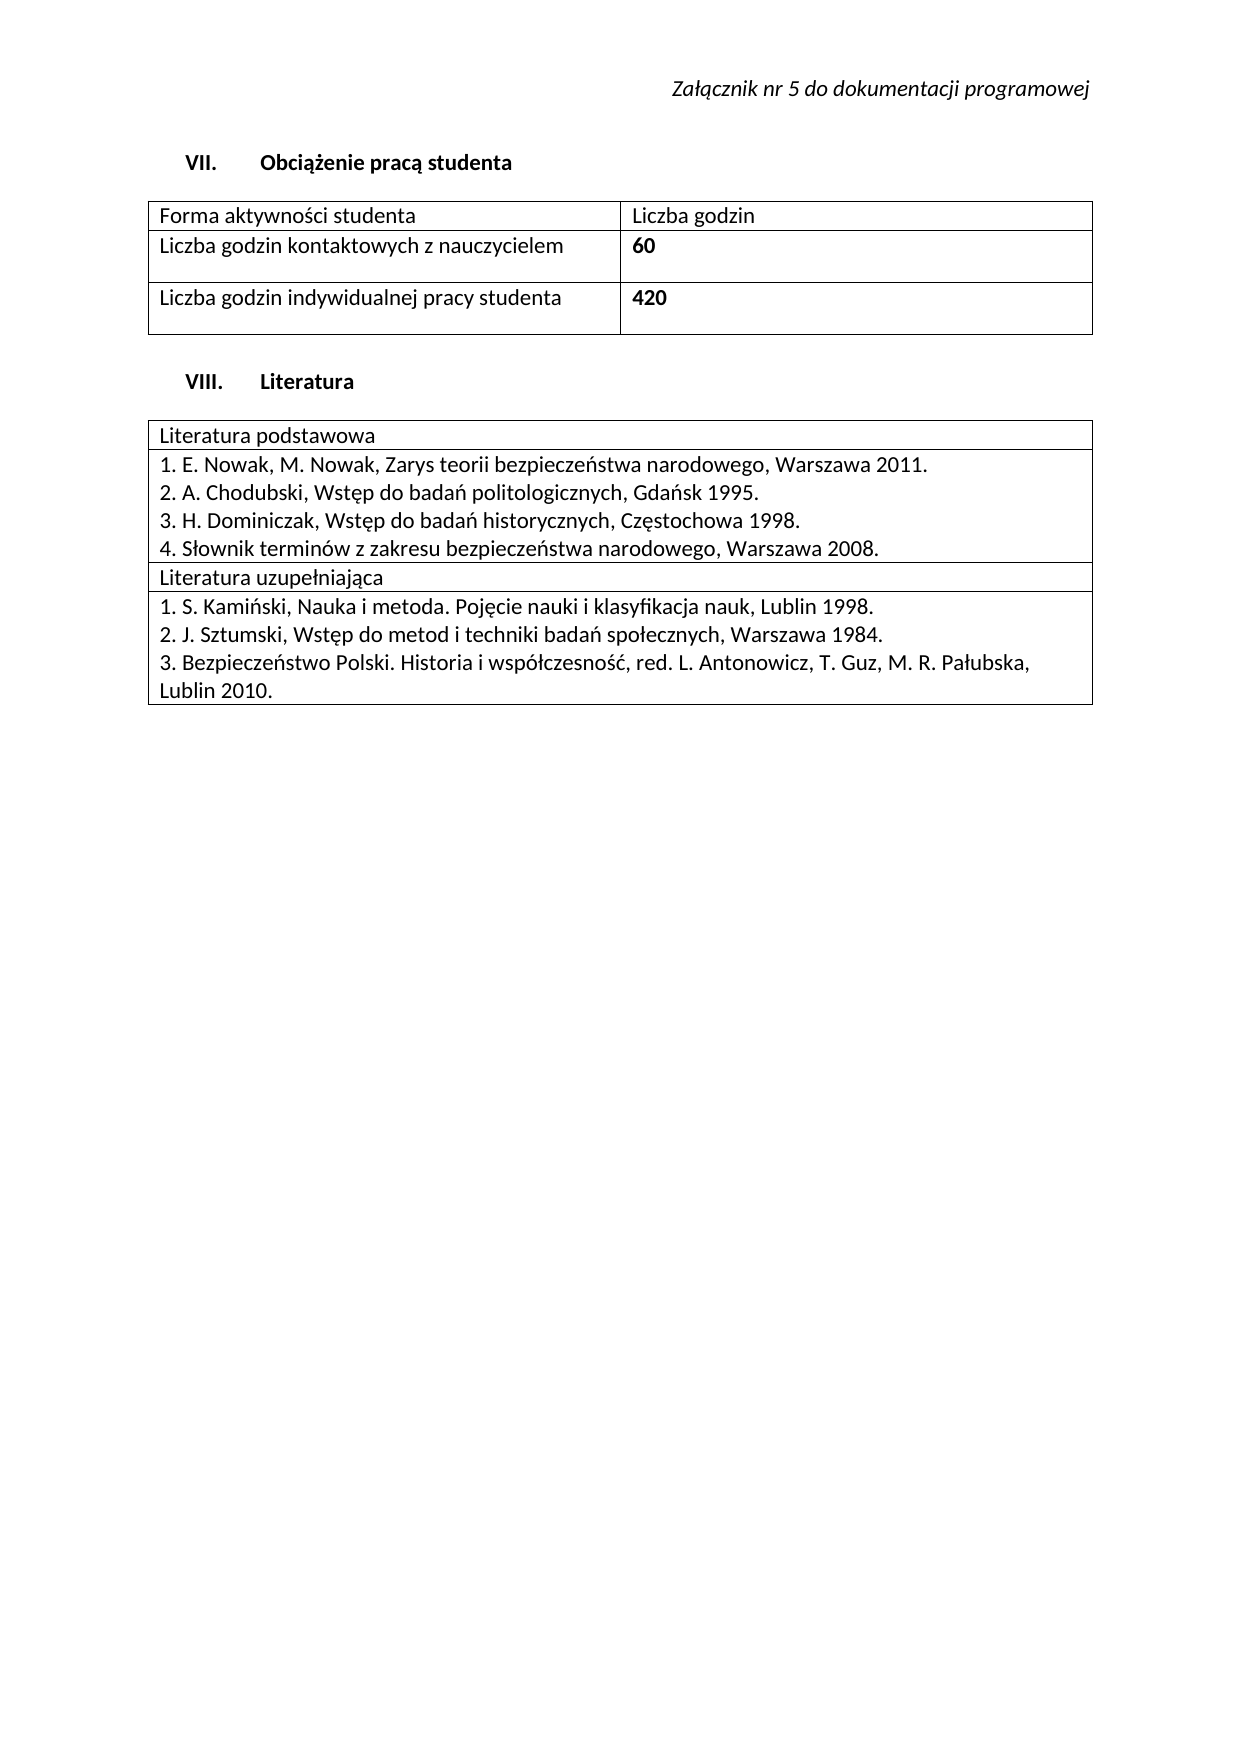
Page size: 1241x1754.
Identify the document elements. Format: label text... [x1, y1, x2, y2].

table_cell 420 [621, 283, 1092, 334]
table_cell 1. E. Nowak, M. Nowak, Zarys teorii bezpieczeństwa narodowego, Warszawa 2011. 2. A. Chodubski, Wstęp do badań politologicznych, Gdańsk 1995. 3. H. Dominiczak, Wstęp do badań historycznych, Częstochowa 1998. 4. Słownik terminów z zakresu bezpieczeństwa narodowego, Warszawa 2008. [149, 450, 1092, 562]
table_cell Liczba godzin kontaktowych z nauczycielem [149, 231, 620, 282]
list Literatura [185, 367, 1093, 395]
table_header Forma aktywności studenta [149, 202, 620, 230]
table_header Literatura podstawowa [149, 421, 1092, 449]
table_cell Literatura uzupełniająca [149, 563, 1092, 591]
table_header Liczba godzin [621, 202, 1092, 230]
table_cell 1. S. Kamiński, Nauka i metoda. Pojęcie nauki i klasyfikacja nauk, Lublin 1998. 2. J. Sztumski, Wstęp do metod i techniki badań społecznych, Warszawa 1984. 3. Bezpieczeństwo Polski. Historia i współczesność, red. L. Antonowicz, T. Guz, M. R. Pałubska, Lublin 2010. [149, 592, 1092, 704]
table_cell 60 [621, 231, 1092, 282]
list Obciążenie pracą studenta [185, 148, 1093, 176]
table_cell Liczba godzin indywidualnej pracy studenta [149, 283, 620, 334]
